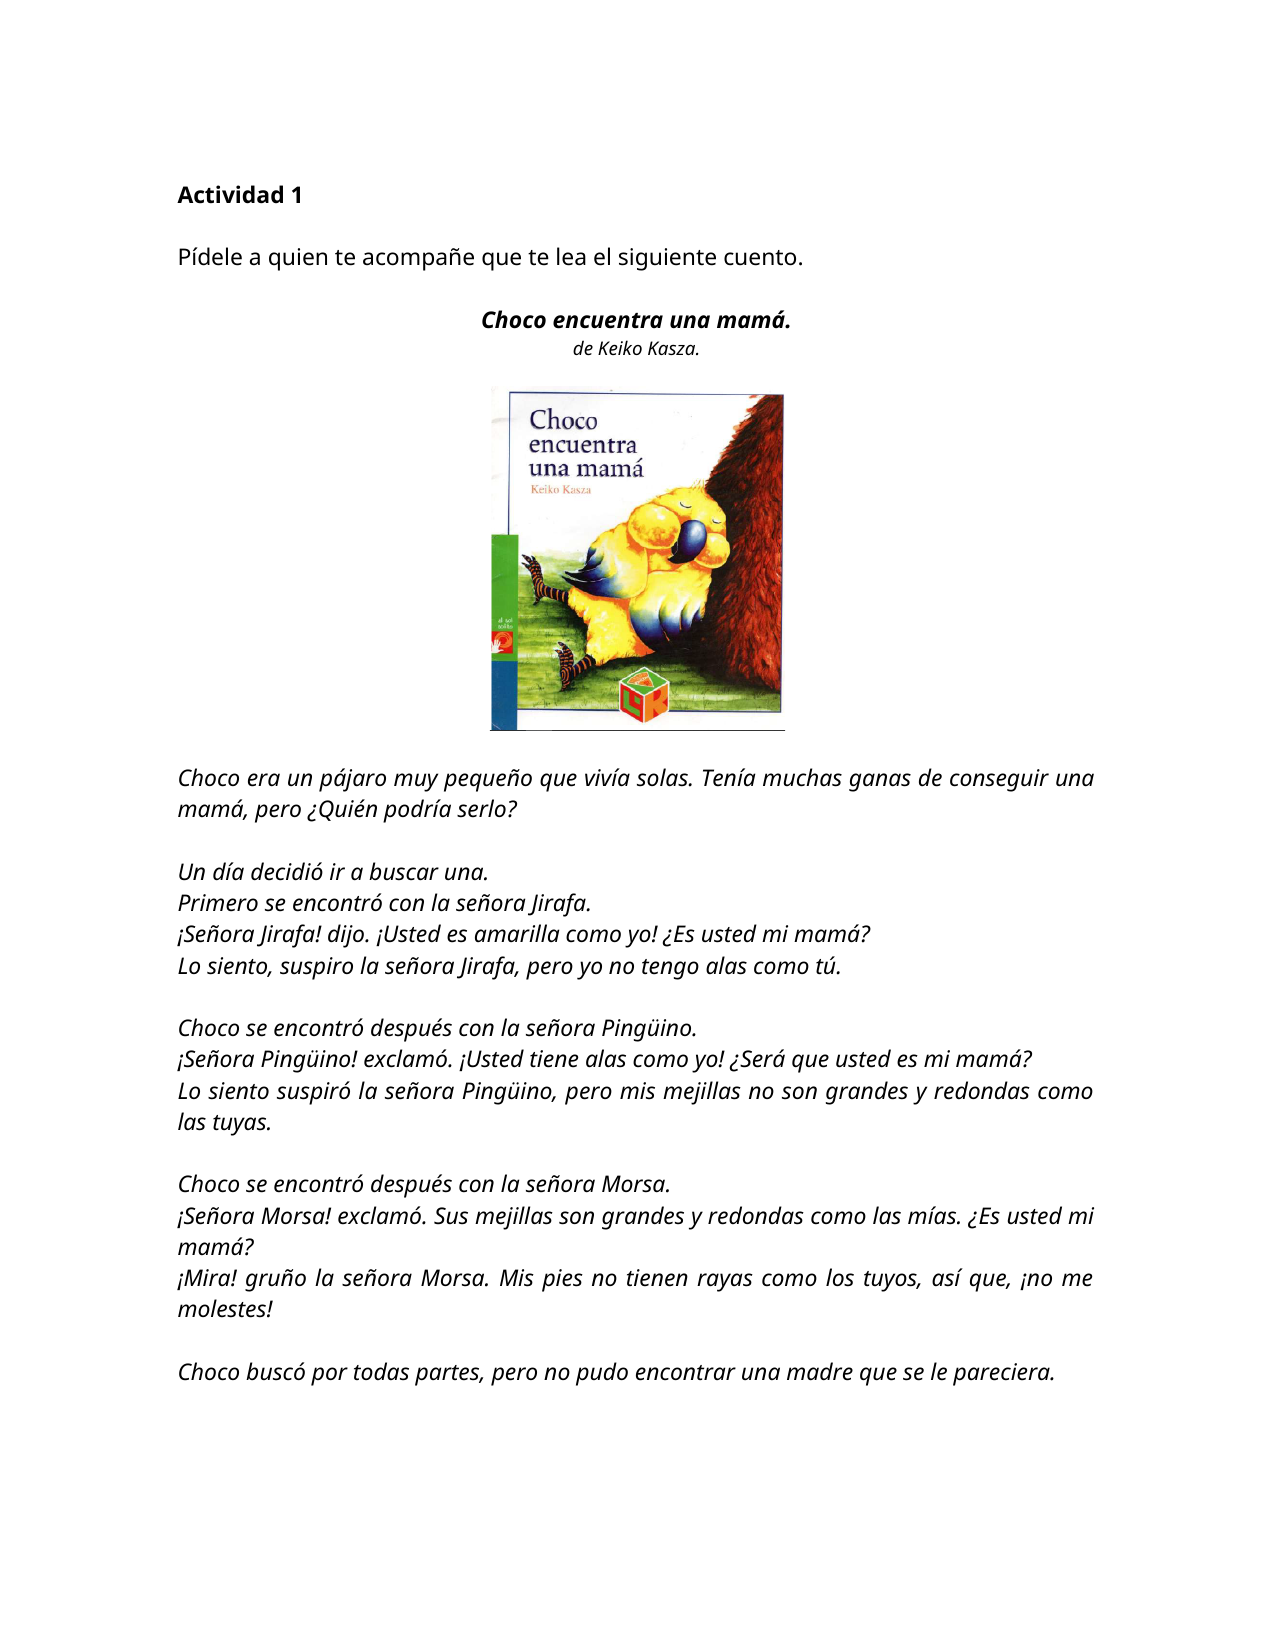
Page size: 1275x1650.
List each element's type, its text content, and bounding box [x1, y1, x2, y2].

text ¡Señora Jirafa! dijo. ¡Usted es amarilla como yo! ¿Es usted mi mamá? [177, 918, 1098, 950]
text Choco se encontró después con la señora Pingüino. [177, 1012, 1098, 1043]
text Choco se encontró después con la señora Morsa. [177, 1168, 1098, 1200]
text Choco buscó por todas partes, pero no pudo encontrar una madre que se le pareciera. [177, 1356, 1098, 1387]
text Choco era un pájaro muy pequeño que vivía solas. Tenía muchas ganas de conseguir una mamá, pero ¿Quién podría serlo? [177, 762, 1098, 825]
text Actividad 1 [177, 179, 1098, 210]
picture [489, 386, 786, 731]
text ¡Mira! gruño la señora Morsa. Mis pies no tienen rayas como los tuyos, así que, ¡no me molestes! [177, 1262, 1098, 1325]
text Choco encuentra una mamá. [177, 304, 1098, 335]
text Primero se encontró con la señora Jirafa. [177, 887, 1098, 918]
text Un día decidió ir a buscar una. [177, 856, 1098, 887]
text de Keiko Kasza. [177, 335, 1098, 361]
text Pídele a quien te acompañe que te lea el siguiente cuento. [177, 241, 1098, 273]
text Lo siento, suspiro la señora Jirafa, pero yo no tengo alas como tú. [177, 950, 1098, 981]
text Lo siento suspiró la señora Pingüino, pero mis mejillas no son grandes y redondas como las tuyas. [177, 1075, 1098, 1137]
text ¡Señora Morsa! exclamó. Sus mejillas son grandes y redondas como las mías. ¿Es usted mi mamá? [177, 1200, 1098, 1262]
text ¡Señora Pingüino! exclamó. ¡Usted tiene alas como yo! ¿Será que usted es mi mamá? [177, 1043, 1098, 1075]
